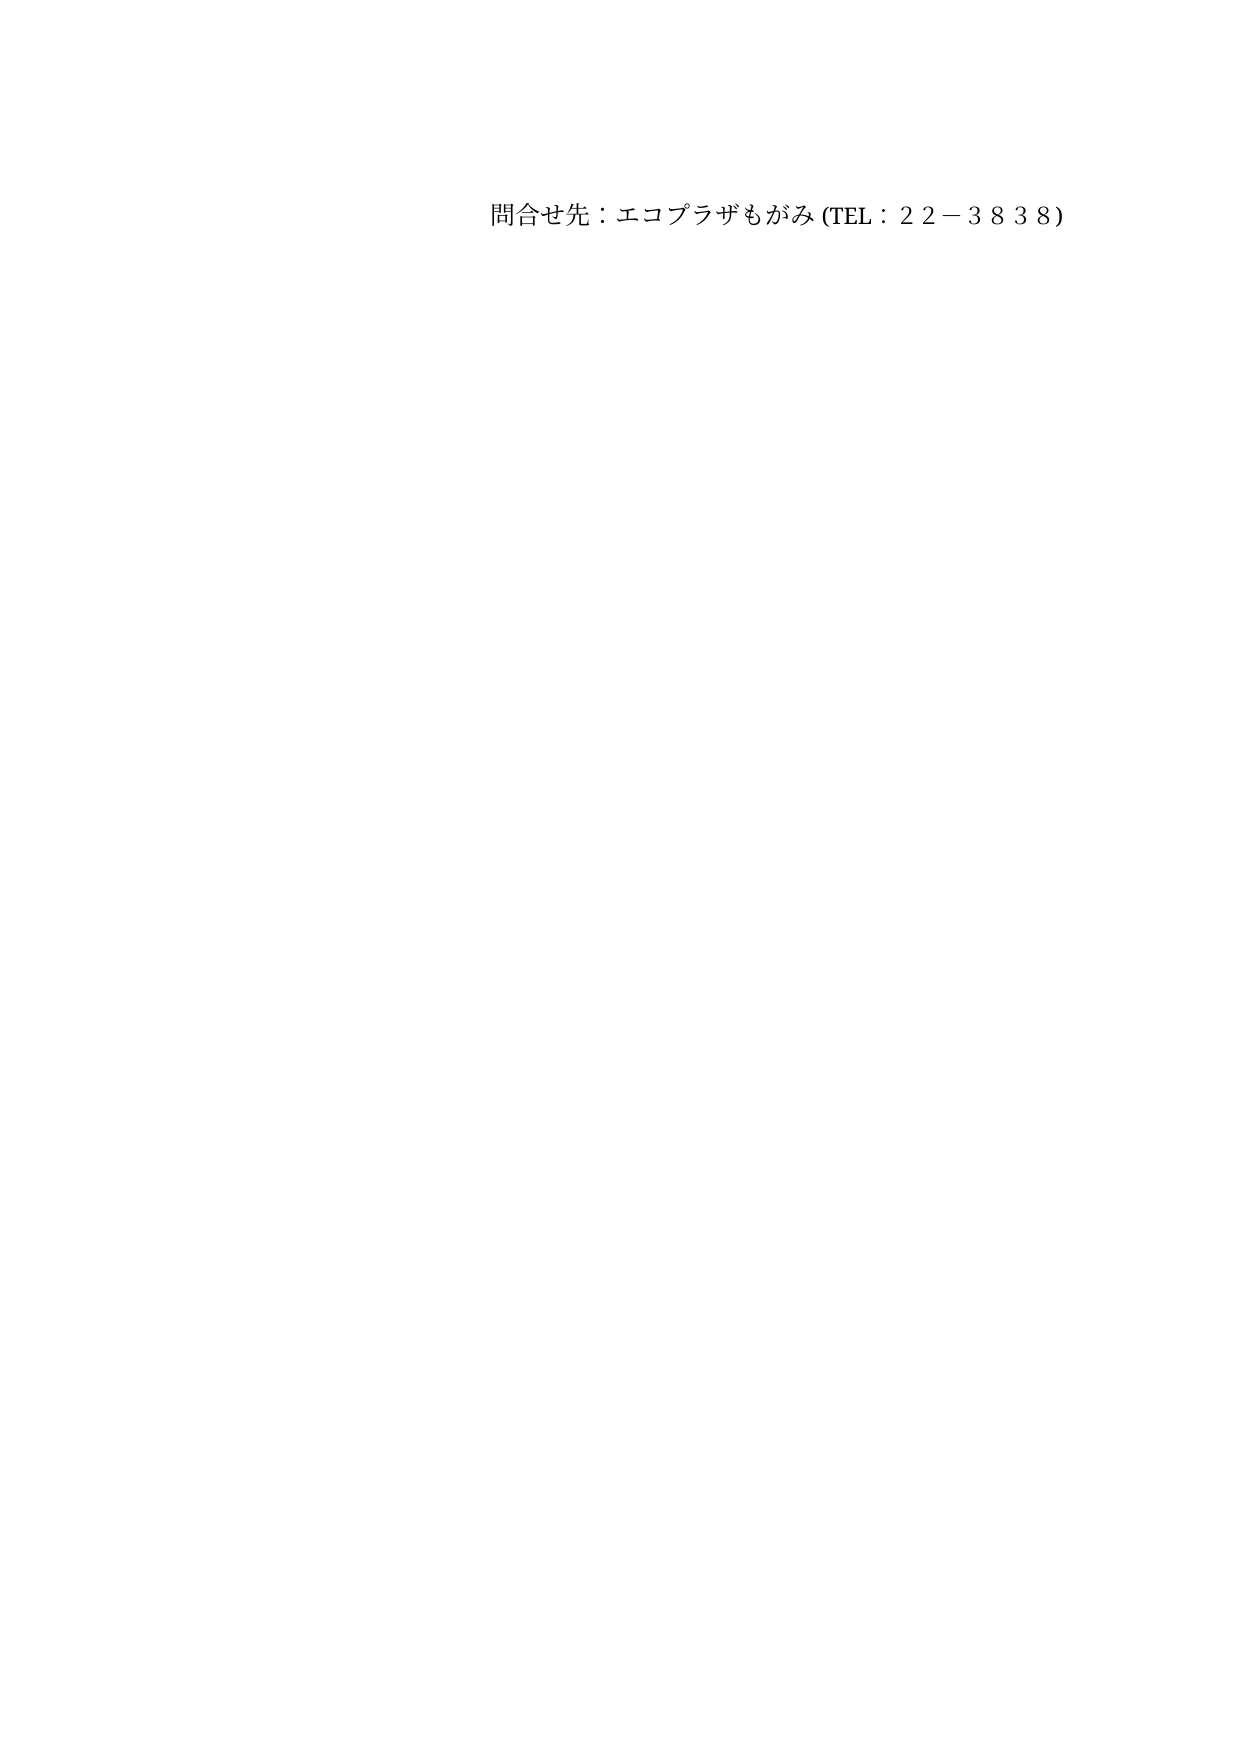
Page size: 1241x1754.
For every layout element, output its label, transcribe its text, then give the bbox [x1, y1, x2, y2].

text 問合せ先：エコプラザもがみ (TEL：２２－３８３８) [177, 194, 1063, 232]
